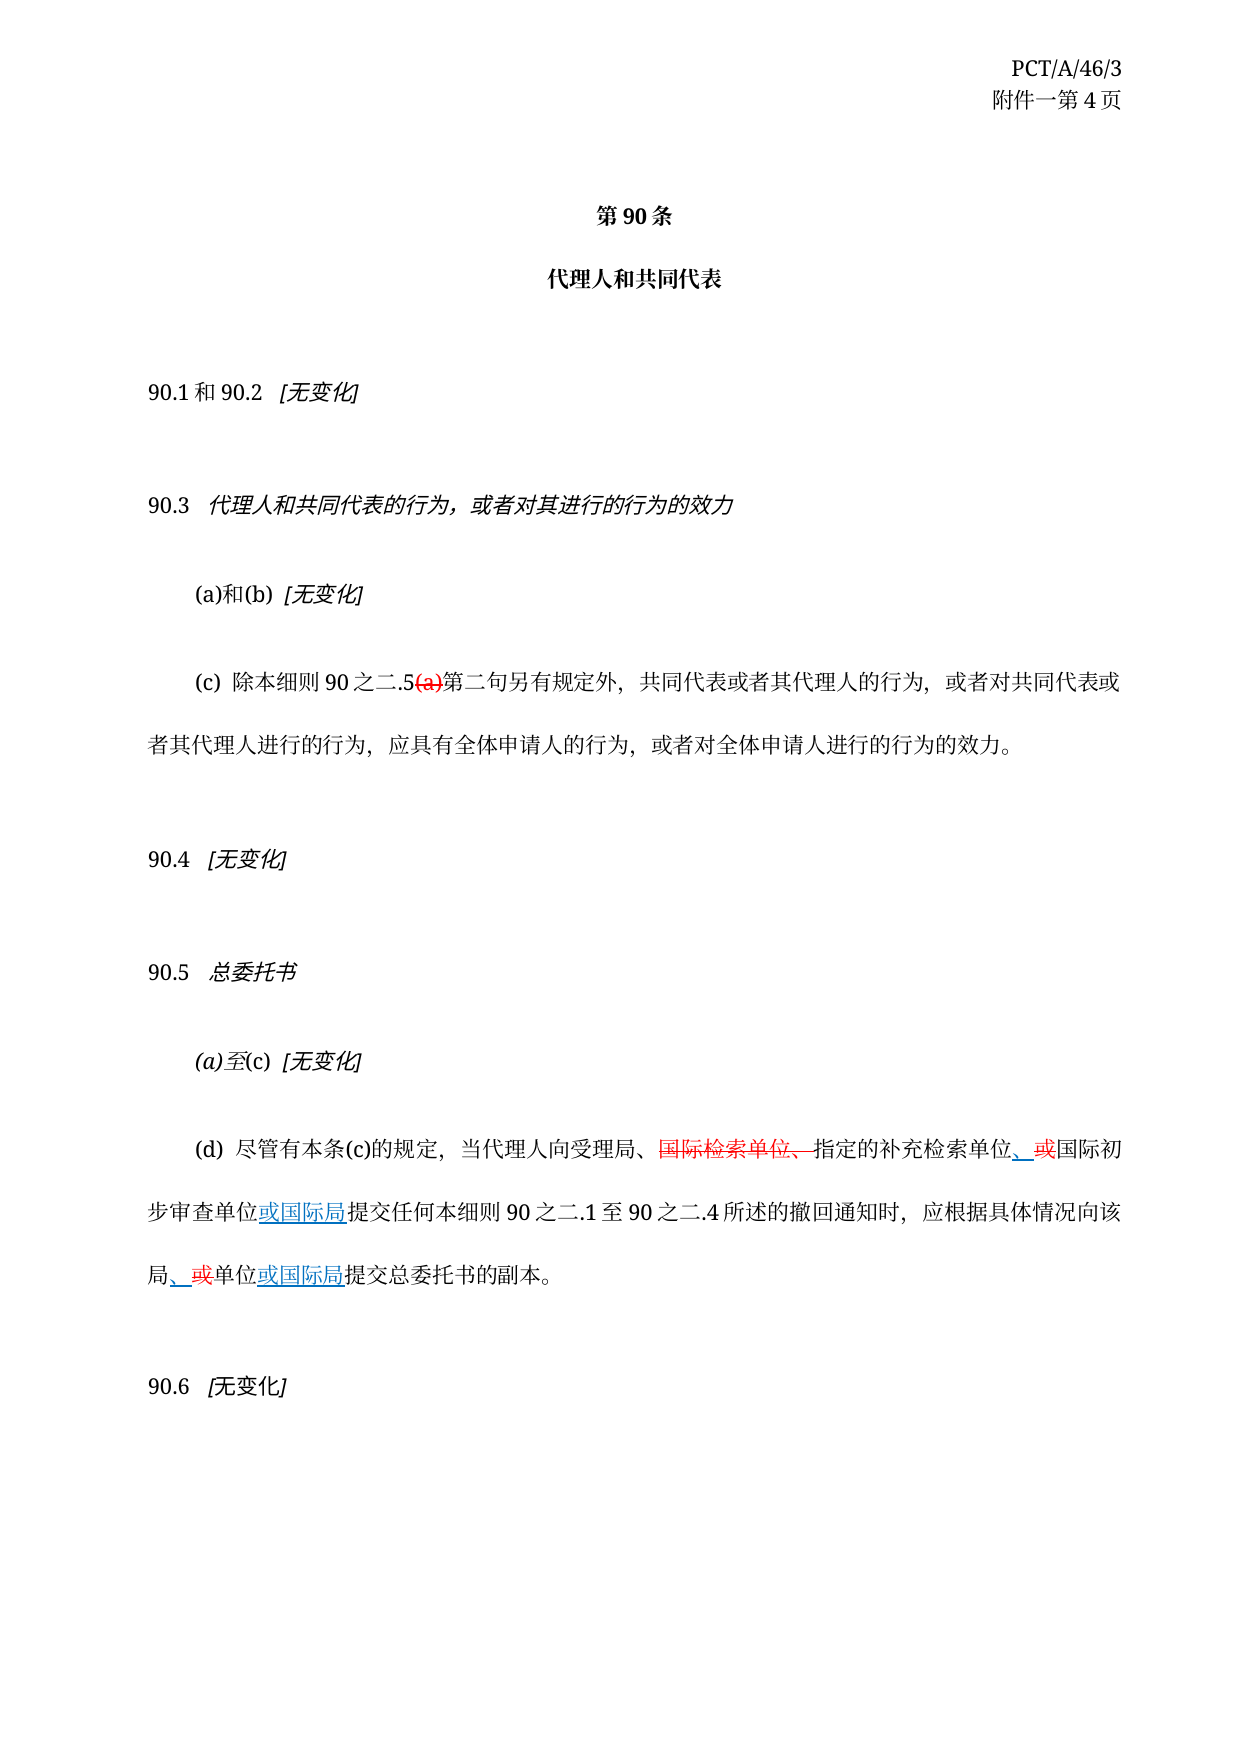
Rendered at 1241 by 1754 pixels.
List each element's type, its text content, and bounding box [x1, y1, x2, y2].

text (a)和(b) [无变化] [148, 577, 1122, 609]
text 90.5 总委托书 [148, 955, 1122, 987]
text (a)至(c) [无变化] [148, 1044, 1122, 1075]
text 90.3 代理人和共同代表的行为，或者对其进行的行为的效力 [148, 488, 1122, 520]
text (c) 除本细则90之二.5(a)第二句另有规定外，共同代表或者其代理人的行为，或者对共同代表或者其代理人进行的行为，应具有全体申请人的行为，或者对全体申请人进行的行为的效力。 [148, 666, 1122, 760]
text (d) 尽管有本条(c)的规定，当代理人向受理局、国际检索单位、指定的补充检索单位、或国际初步审查单位或国际局提交任何本细则90之二.1至90之二.4所述的撤回通知时，应根据具体情况向该局、或单位或国际局提交总委托书的副本。 [148, 1132, 1122, 1290]
text 90.4 [无变化] [148, 842, 1122, 873]
title 第90条 代理人和共同代表 [148, 199, 1122, 293]
text 90.6 [无变化] [148, 1371, 1122, 1401]
text 90.1和90.2 [无变化] [148, 375, 1122, 407]
